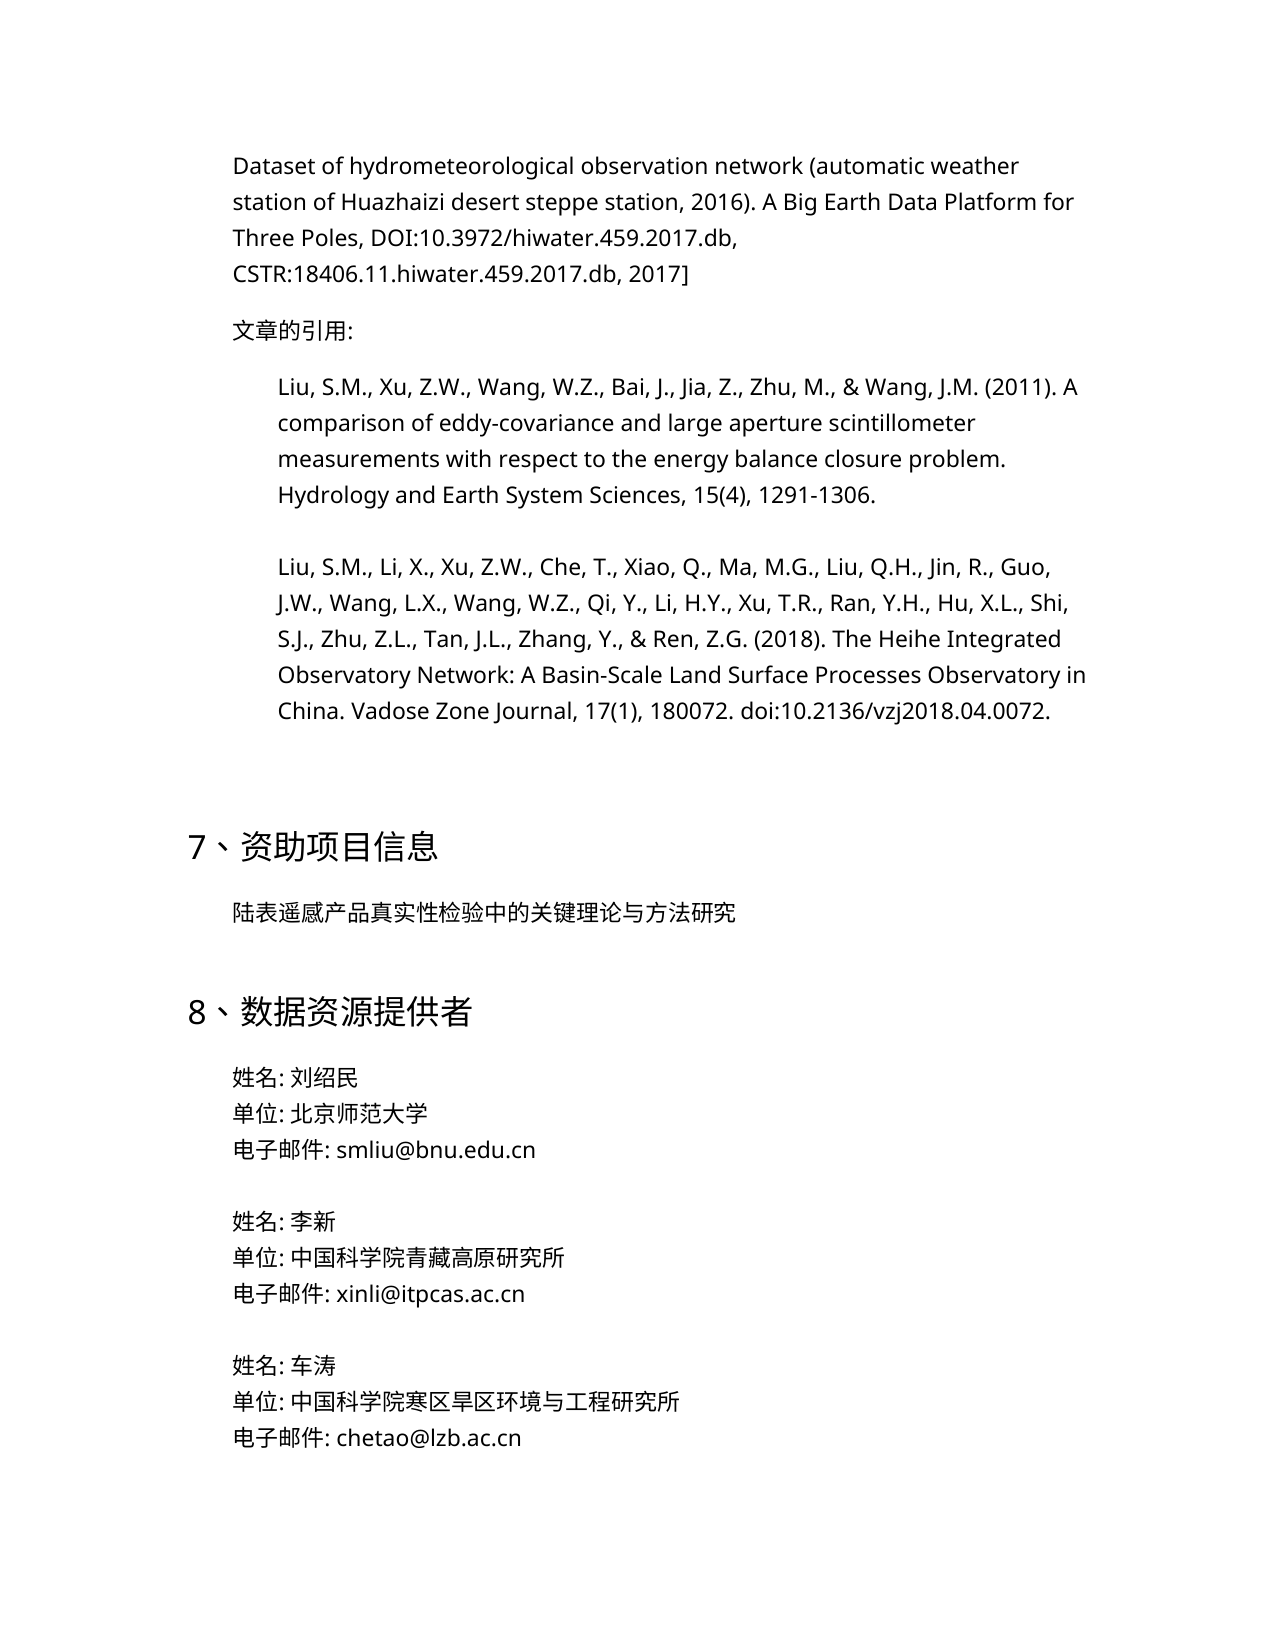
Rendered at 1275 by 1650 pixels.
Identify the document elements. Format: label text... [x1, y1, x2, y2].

text 文章的引用: [232, 314, 1087, 346]
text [232, 150, 1087, 289]
text 8、数据资源提供者 [187, 989, 1087, 1034]
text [232, 1062, 1087, 1489]
text 陆表遥感产品真实性检验中的关键理论与方法研究 [232, 896, 1087, 964]
text 7、资助项目信息 [187, 823, 1087, 869]
text Liu, S.M., Xu, Z.W., Wang, W.Z., Bai, J., Jia, Z., Zhu, M., & Wang, J.M. (2011). A comparison of eddy-covariance and large aperture scintillometer measurements with respect to the energy balance closure problem. Hydrology and Earth System Sciences, 15(4), 1291-1306. Liu, S.M., Li, X., Xu, Z.W., Che, T., Xiao, Q., Ma, M.G., Liu, Q.H., Jin, R., Guo, J.W., Wang, L.X., Wang, W.Z., Qi, Y., Li, H.Y., Xu, T.R., Ran, Y.H., Hu, X.L., Shi, S.J., Zhu, Z.L., Tan, J.L., Zhang, Y., & Ren, Z.G. (2018). The Heihe Integrated Observatory Network: A Basin-Scale Land Surface Processes Observatory in China. Vadose Zone Journal, 17(1), 180072. doi:10.2136/vzj2018.04.0072. [277, 371, 1087, 798]
